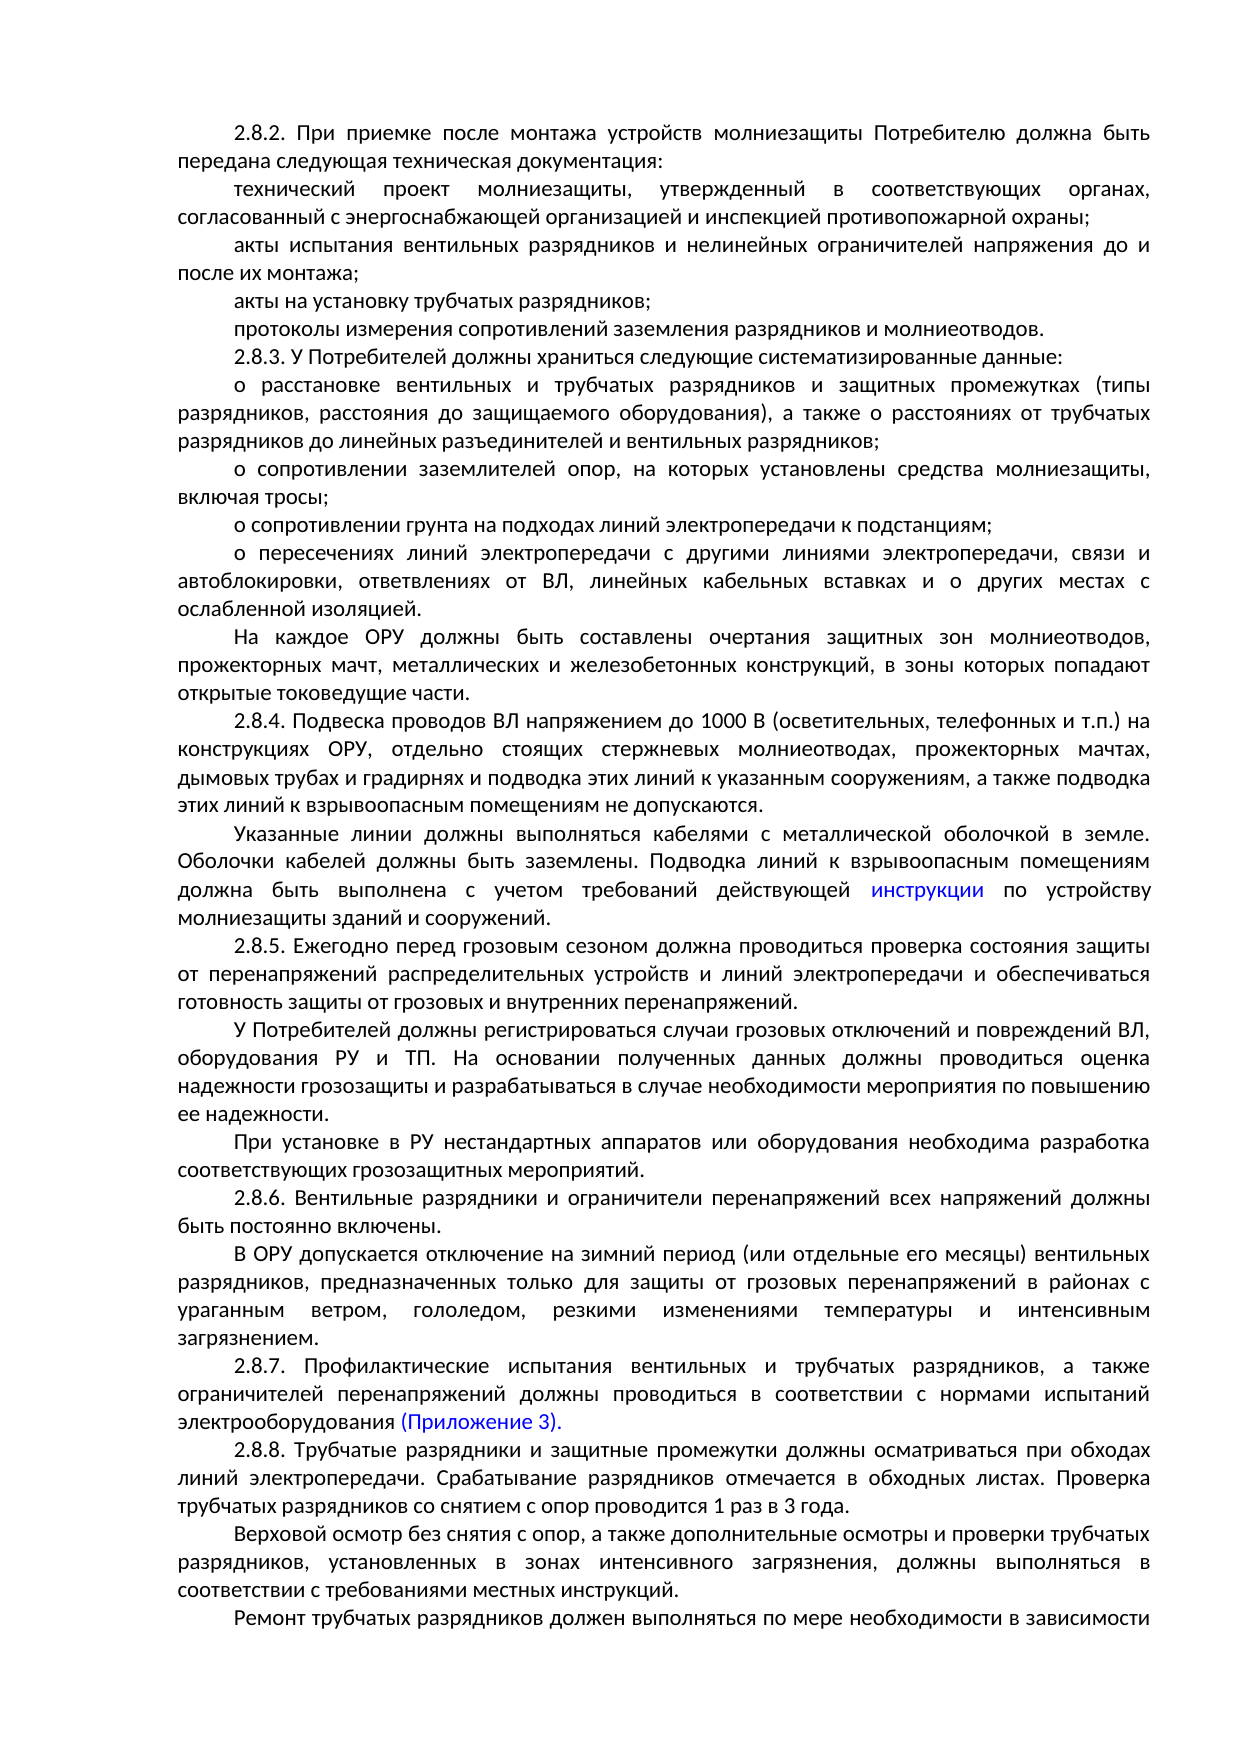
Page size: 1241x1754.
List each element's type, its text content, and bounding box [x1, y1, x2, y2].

text 2.8.6. Вентильные разрядники и ограничители перенапряжений всех напряжений должны быть постоянно включены. [177, 1183, 1152, 1239]
text о расстановке вентильных и трубчатых разрядников и защитных промежутках (типы разрядников, расстояния до защищаемого оборудования), а также о расстояниях от трубчатых разрядников до линейных разъединителей и вентильных разрядников; [177, 370, 1152, 454]
text 2.8.8. Трубчатые разрядники и защитные промежутки должны осматриваться при обходах линий электропередачи. Срабатывание разрядников отмечается в обходных листах. Проверка трубчатых разрядников со снятием с опор проводится 1 раз в 3 года. [177, 1435, 1152, 1519]
text Верховой осмотр без снятия с опор, а также дополнительные осмотры и проверки трубчатых разрядников, установленных в зонах интенсивного загрязнения, должны выполняться в соответствии с требованиями местных инструкций. [177, 1519, 1152, 1603]
text 2.8.5. Ежегодно перед грозовым сезоном должна проводиться проверка состояния защиты от перенапряжений распределительных устройств и линий электропередачи и обеспечиваться готовность защиты от грозовых и внутренних перенапряжений. [177, 931, 1152, 1015]
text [177, 1603, 1152, 1631]
text 2.8.7. Профилактические испытания вентильных и трубчатых разрядников, а также ограничителей перенапряжений должны проводиться в соответствии с нормами испытаний электрооборудования (Приложение 3). [177, 1351, 1152, 1435]
text При установке в РУ нестандартных аппаратов или оборудования необходима разработка соответствующих грозозащитных мероприятий. [177, 1127, 1152, 1183]
text о сопротивлении грунта на подходах линий электропередачи к подстанциям; [177, 510, 1152, 538]
text протоколы измерения сопротивлений заземления разрядников и молниеотводов. [177, 314, 1152, 342]
text о сопротивлении заземлителей опор, на которых установлены средства молниезащиты, включая тросы; [177, 454, 1152, 510]
text 2.8.2. При приемке после монтажа устройств молниезащиты Потребителю должна быть передана следующая техническая документация: [177, 118, 1152, 174]
text 2.8.3. У Потребителей должны храниться следующие систематизированные данные: [177, 342, 1152, 370]
text На каждое ОРУ должны быть составлены очертания защитных зон молниеотводов, прожекторных мачт, металлических и железобетонных конструкций, в зоны которых попадают открытые токоведущие части. [177, 622, 1152, 707]
text Указанные линии должны выполняться кабелями с металлической оболочкой в земле. Оболочки кабелей должны быть заземлены. Подводка линий к взрывоопасным помещениям должна быть выполнена с учетом требований действующей инструкции по устройству молниезащиты зданий и сооружений. [177, 819, 1152, 931]
text В ОРУ допускается отключение на зимний период (или отдельные его месяцы) вентильных разрядников, предназначенных только для защиты от грозовых перенапряжений в районах с ураганным ветром, гололедом, резкими изменениями температуры и интенсивным загрязнением. [177, 1239, 1152, 1351]
text акты испытания вентильных разрядников и нелинейных ограничителей напряжения до и после их монтажа; [177, 230, 1152, 286]
text У Потребителей должны регистрироваться случаи грозовых отключений и повреждений ВЛ, оборудования РУ и ТП. На основании полученных данных должны проводиться оценка надежности грозозащиты и разрабатываться в случае необходимости мероприятия по повышению ее надежности. [177, 1015, 1152, 1127]
text 2.8.4. Подвеска проводов ВЛ напряжением до 1000 В (осветительных, телефонных и т.п.) на конструкциях ОРУ, отдельно стоящих стержневых молниеотводах, прожекторных мачтах, дымовых трубах и градирнях и подводка этих линий к указанным сооружениям, а также подводка этих линий к взрывоопасным помещениям не допускаются. [177, 707, 1152, 819]
text технический проект молниезащиты, утвержденный в соответствующих органах, согласованный с энергоснабжающей организацией и инспекцией противопожарной охраны; [177, 174, 1152, 230]
text акты на установку трубчатых разрядников; [177, 286, 1152, 314]
text о пересечениях линий электропередачи с другими линиями электропередачи, связи и автоблокировки, ответвлениях от ВЛ, линейных кабельных вставках и о других местах с ослабленной изоляцией. [177, 538, 1152, 622]
